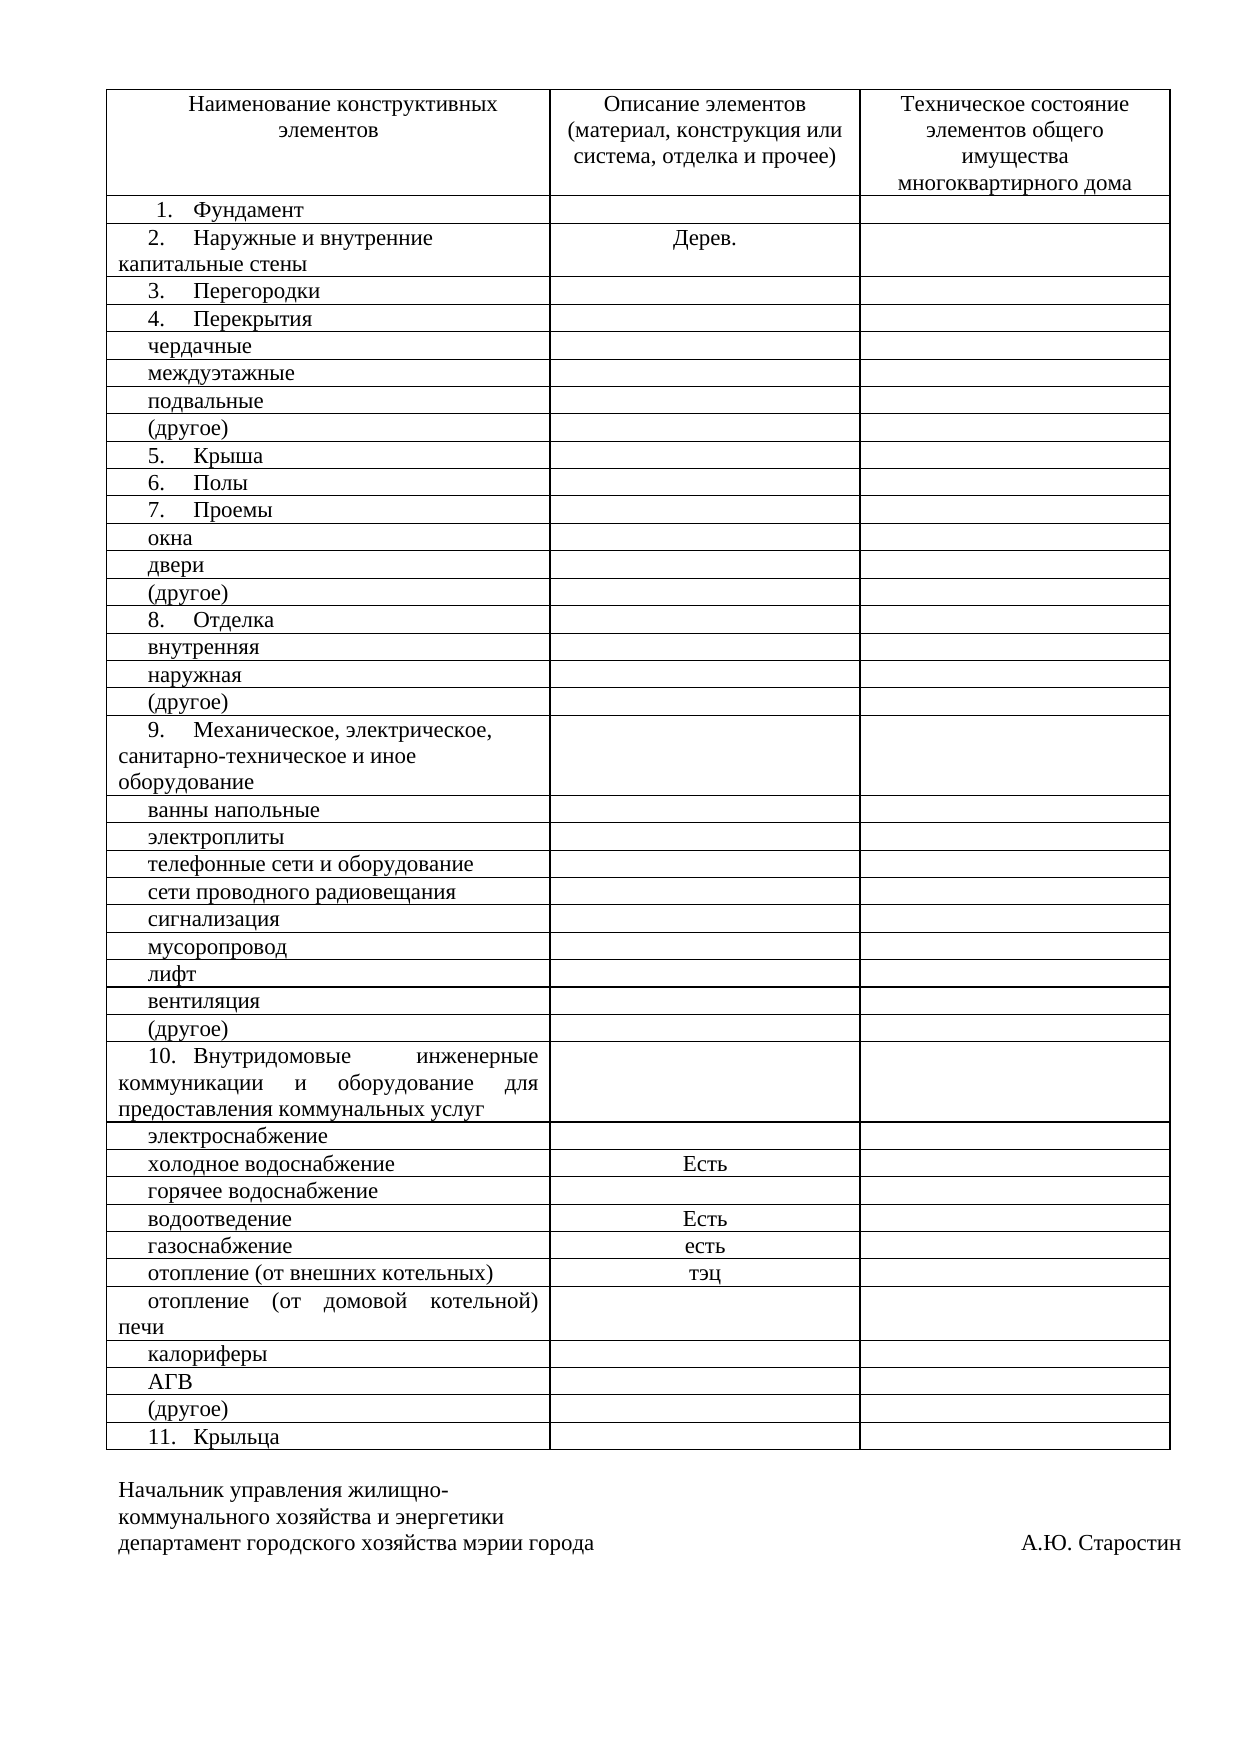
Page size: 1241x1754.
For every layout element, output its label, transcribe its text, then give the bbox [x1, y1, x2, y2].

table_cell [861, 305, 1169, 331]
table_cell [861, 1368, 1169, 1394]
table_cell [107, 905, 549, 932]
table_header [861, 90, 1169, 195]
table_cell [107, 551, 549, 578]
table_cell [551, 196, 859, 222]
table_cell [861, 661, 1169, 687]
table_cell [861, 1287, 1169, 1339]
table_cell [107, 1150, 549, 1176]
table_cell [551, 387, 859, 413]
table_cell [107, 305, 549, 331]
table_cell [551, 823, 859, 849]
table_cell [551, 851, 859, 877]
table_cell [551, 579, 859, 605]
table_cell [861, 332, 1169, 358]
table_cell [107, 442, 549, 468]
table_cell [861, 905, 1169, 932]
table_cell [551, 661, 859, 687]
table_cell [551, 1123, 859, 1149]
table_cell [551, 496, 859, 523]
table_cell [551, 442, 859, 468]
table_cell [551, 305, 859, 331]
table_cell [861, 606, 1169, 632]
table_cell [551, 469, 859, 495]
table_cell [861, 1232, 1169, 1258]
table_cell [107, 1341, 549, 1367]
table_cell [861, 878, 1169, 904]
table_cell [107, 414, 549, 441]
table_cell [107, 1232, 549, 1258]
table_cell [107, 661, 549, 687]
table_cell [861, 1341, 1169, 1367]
text коммунального хозяйства и энергетики [118, 1503, 1181, 1529]
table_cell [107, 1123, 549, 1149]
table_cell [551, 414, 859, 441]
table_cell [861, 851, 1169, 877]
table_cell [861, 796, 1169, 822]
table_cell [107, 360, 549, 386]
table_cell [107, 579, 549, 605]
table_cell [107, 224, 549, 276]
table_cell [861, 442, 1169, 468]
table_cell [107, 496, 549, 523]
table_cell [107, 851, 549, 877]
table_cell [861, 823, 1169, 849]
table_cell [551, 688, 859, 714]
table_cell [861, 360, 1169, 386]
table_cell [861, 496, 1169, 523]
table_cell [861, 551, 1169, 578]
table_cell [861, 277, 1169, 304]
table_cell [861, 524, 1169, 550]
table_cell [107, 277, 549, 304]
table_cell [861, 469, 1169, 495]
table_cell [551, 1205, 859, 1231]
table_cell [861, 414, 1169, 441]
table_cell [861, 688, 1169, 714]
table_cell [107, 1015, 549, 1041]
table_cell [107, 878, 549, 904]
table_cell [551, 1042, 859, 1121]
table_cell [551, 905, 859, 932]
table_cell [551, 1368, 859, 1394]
text департамент городского хозяйства мэрии города А.Ю. Старостин [118, 1529, 1181, 1556]
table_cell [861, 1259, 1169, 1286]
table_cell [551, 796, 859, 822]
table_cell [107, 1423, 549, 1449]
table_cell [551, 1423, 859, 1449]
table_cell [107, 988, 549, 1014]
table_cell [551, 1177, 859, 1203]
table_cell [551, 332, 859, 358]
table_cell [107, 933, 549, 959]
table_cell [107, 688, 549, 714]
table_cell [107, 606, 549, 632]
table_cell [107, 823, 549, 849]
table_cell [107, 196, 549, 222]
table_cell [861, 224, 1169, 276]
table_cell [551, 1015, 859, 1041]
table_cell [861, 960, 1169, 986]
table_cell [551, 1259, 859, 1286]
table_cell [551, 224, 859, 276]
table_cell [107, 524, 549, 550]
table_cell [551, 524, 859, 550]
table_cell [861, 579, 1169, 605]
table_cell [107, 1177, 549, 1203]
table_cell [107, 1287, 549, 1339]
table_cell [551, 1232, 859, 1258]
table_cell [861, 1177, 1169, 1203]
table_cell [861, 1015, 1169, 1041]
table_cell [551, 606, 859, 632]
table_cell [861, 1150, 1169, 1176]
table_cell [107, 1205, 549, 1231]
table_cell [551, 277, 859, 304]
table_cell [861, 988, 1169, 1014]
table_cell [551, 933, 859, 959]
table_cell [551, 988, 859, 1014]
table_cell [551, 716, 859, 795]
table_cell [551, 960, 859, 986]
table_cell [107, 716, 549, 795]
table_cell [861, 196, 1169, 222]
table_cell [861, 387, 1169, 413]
text Начальник управления жилищно- [118, 1476, 1181, 1503]
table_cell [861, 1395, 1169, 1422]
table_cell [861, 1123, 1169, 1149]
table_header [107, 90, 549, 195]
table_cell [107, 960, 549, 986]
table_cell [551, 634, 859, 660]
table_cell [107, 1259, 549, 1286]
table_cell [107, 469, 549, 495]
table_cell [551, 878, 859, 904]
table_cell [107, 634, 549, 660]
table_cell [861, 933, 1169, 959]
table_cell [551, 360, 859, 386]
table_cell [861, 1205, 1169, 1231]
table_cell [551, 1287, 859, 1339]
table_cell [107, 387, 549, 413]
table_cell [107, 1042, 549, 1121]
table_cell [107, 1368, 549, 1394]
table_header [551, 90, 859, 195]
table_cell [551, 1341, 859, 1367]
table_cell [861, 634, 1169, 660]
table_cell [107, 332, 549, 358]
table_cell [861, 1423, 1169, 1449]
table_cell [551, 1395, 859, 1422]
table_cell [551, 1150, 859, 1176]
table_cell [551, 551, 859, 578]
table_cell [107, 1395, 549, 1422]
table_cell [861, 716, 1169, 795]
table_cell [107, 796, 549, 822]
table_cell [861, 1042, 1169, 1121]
